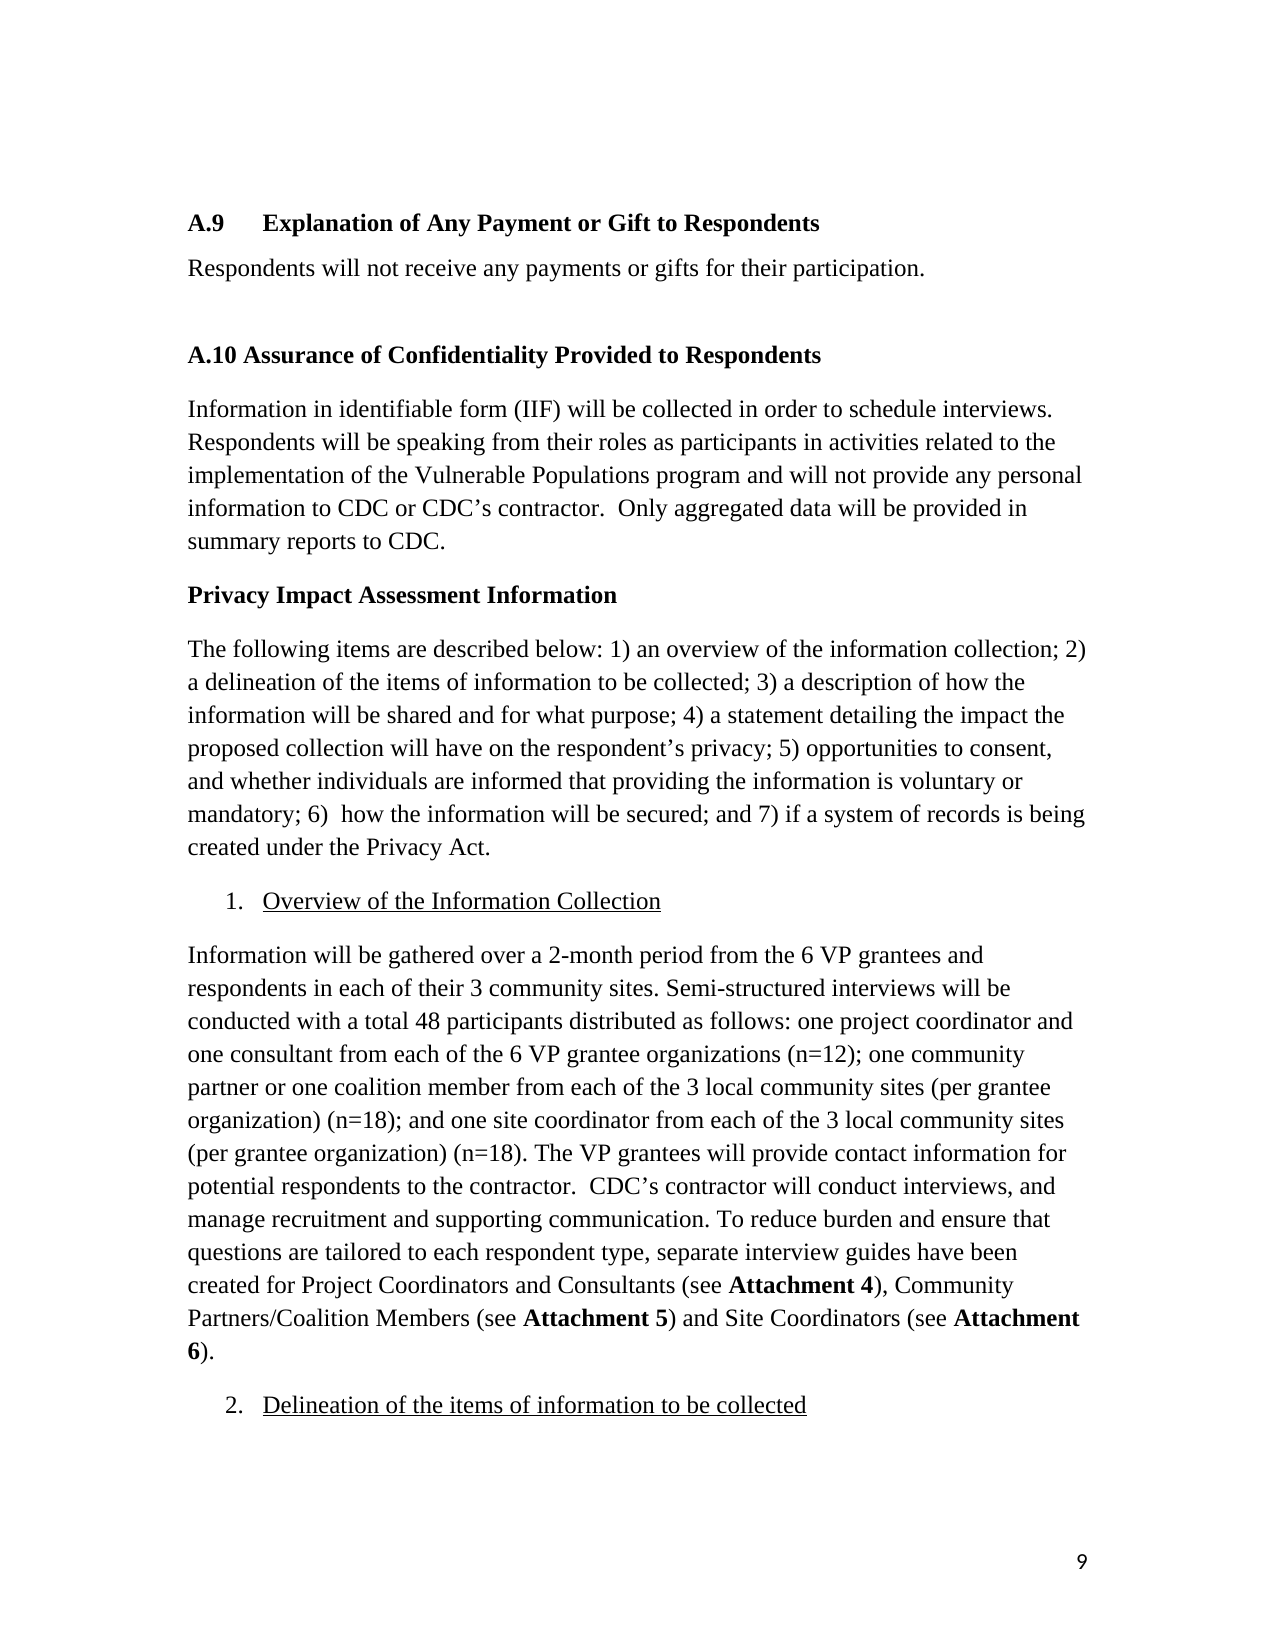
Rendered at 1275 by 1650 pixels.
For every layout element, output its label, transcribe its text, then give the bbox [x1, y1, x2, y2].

list Delineation of the items of information to be collected [225, 1390, 1087, 1419]
text A.10 Assurance of Confidentiality Provided to Respondents [187, 340, 1087, 369]
text Information will be gathered over a 2-month period from the 6 VP grantees and respondents in each of their 3 community sites. Semi-structured interviews will be conducted with a total 48 participants distributed as follows: one project coordinator and one consultant from each of the 6 VP grantee organizations (n=12); one community partner or one coalition member from each of the 3 local community sites (per grantee organization) (n=18); and one site coordinator from each of the 3 local community sites (per grantee organization) (n=18). The VP grantees will provide contact information for potential respondents to the contractor. CDC’s contractor will conduct interviews, and manage recruitment and supporting communication. To reduce burden and ensure that questions are tailored to each respondent type, separate interview guides have been created for Project Coordinators and Consultants (see Attachment 4), Community Partners/Coalition Members (see Attachment 5) and Site Coordinators (see Attachment 6). [187, 940, 1087, 1365]
text Respondents will not receive any payments or gifts for their participation. [187, 253, 1087, 282]
text Privacy Impact Assessment Information [187, 580, 1087, 609]
list Overview of the Information Collection [225, 886, 1087, 915]
text The following items are described below: 1) an overview of the information collection; 2) a delineation of the items of information to be collected; 3) a description of how the information will be shared and for what purpose; 4) a statement detailing the impact the proposed collection will have on the respondent’s privacy; 5) opportunities to consent, and whether individuals are informed that providing the information is voluntary or mandatory; 6) how the information will be secured; and 7) if a system of records is being created under the Privacy Act. [187, 634, 1087, 861]
text A.9 Explanation of Any Payment or Gift to Respondents [187, 208, 1087, 237]
text Information in identifiable form (IIF) will be collected in order to schedule interviews. Respondents will be speaking from their roles as participants in activities related to the implementation of the Vulnerable Populations program and will not provide any personal information to CDC or CDC’s contractor. Only aggregated data will be provided in summary reports to CDC. [187, 394, 1087, 555]
